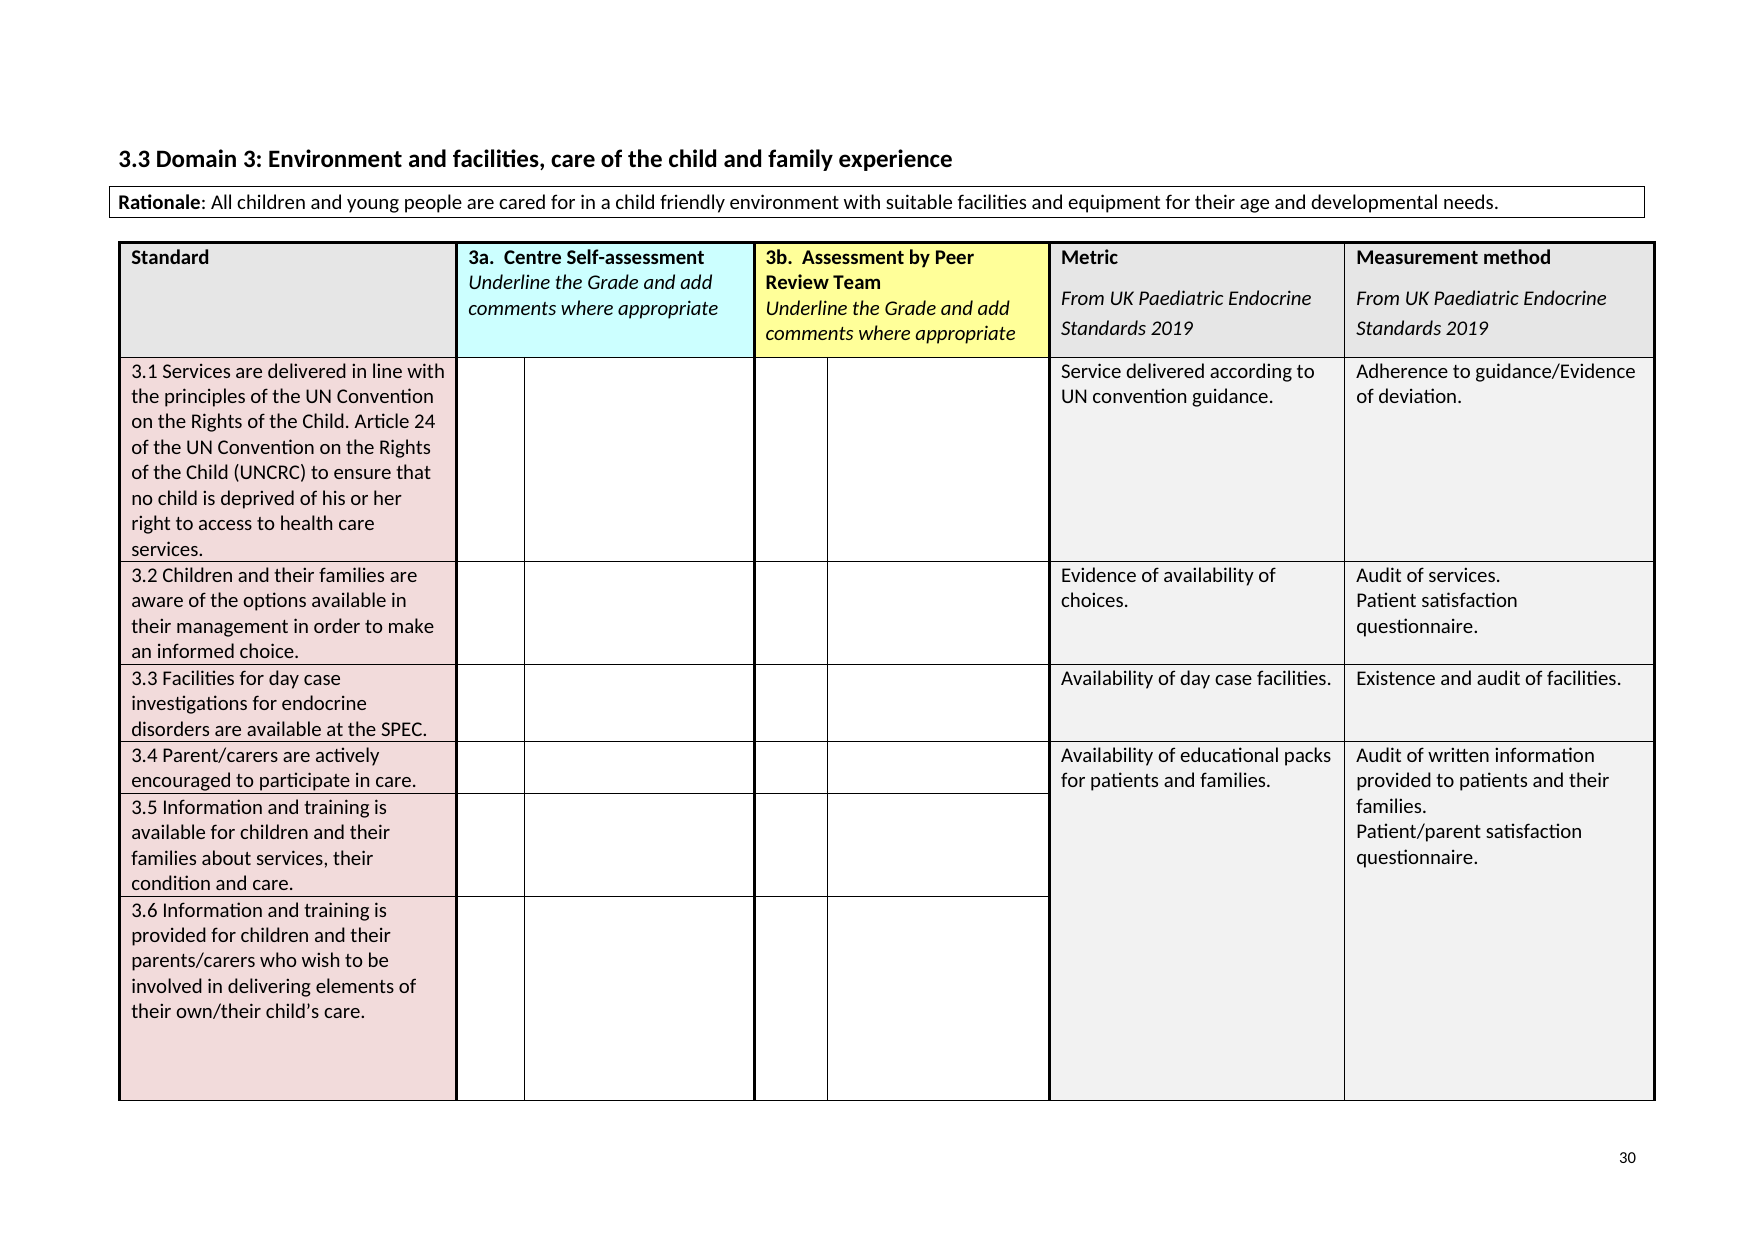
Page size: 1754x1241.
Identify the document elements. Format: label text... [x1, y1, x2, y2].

table_cell Availability of day case facilities. [1051, 665, 1344, 741]
table_cell [525, 665, 753, 741]
table_cell Evidence of availability of choices. [1051, 562, 1344, 664]
table_cell [458, 742, 524, 793]
table_cell [458, 897, 524, 1100]
table_cell [525, 358, 753, 561]
table_cell [828, 358, 1048, 561]
table_cell [458, 562, 524, 664]
table_cell Adherence to guidance/Evidence of deviation. [1345, 358, 1653, 561]
table_cell [458, 665, 524, 741]
table_cell [756, 358, 827, 561]
table_cell [525, 742, 753, 793]
table_header 3a. Centre Self-assessment Underline the Grade and add comments where appropriate [458, 244, 753, 357]
table_header Metric From UK Paediatric Endocrine Standards 2019 [1051, 244, 1344, 357]
table_cell Audit of written information provided to patients and their families. Patient/parent satisfaction questionnaire. [1345, 742, 1653, 1100]
table_cell 3.1 Services are delivered in line with the principles of the UN Convention on the Rights of the Child. Article 24 of the UN Convention on the Rights of the Child (UNCRC) to ensure that no child is deprived of his or her right to access to health care services. [121, 358, 455, 561]
table_cell [756, 742, 827, 793]
table_cell [828, 794, 1048, 896]
table_cell [828, 665, 1048, 741]
table_cell 3.3 Facilities for day case investigations for endocrine disorders are available at the SPEC. [121, 665, 455, 741]
table_cell 3.2 Children and their families are aware of the options available in their management in order to make an informed choice. [121, 562, 455, 664]
table_cell [756, 897, 827, 1100]
table_cell [458, 358, 524, 561]
table_cell [458, 794, 524, 896]
table_header Standard [121, 244, 455, 357]
table_cell [525, 562, 753, 664]
table_cell [756, 794, 827, 896]
text Rationale: All children and young people are cared for in a child friendly environment with suitable facilities and equipment for their age and developmental needs. [110, 187, 1644, 217]
table_cell [828, 562, 1048, 664]
table_cell Availability of educational packs for patients and families. [1051, 742, 1344, 1100]
table_cell [756, 562, 827, 664]
table_header 3b. Assessment by Peer Review Team Underline the Grade and add comments where appropriate [756, 244, 1048, 357]
table_cell [828, 897, 1048, 1100]
table_cell Existence and audit of facilities. [1345, 665, 1653, 741]
table_cell 3.6 Information and training is provided for children and their parents/carers who wish to be involved in delivering elements of their own/their child’s care. [121, 897, 455, 1100]
table_cell 3.5 Information and training is available for children and their families about services, their condition and care. [121, 794, 455, 896]
table_cell Service delivered according to UN convention guidance. [1051, 358, 1344, 561]
subtitle 3.3 Domain 3: Environment and facilities, care of the child and family experience [118, 143, 1636, 174]
table_cell Audit of services. Patient satisfaction questionnaire. [1345, 562, 1653, 664]
table_cell [756, 665, 827, 741]
table_header Measurement method From UK Paediatric Endocrine Standards 2019 [1345, 244, 1653, 357]
table_cell [828, 742, 1048, 793]
table_cell [525, 897, 753, 1100]
table_cell [525, 794, 753, 896]
table_cell 3.4 Parent/carers are actively encouraged to participate in care. [121, 742, 455, 793]
